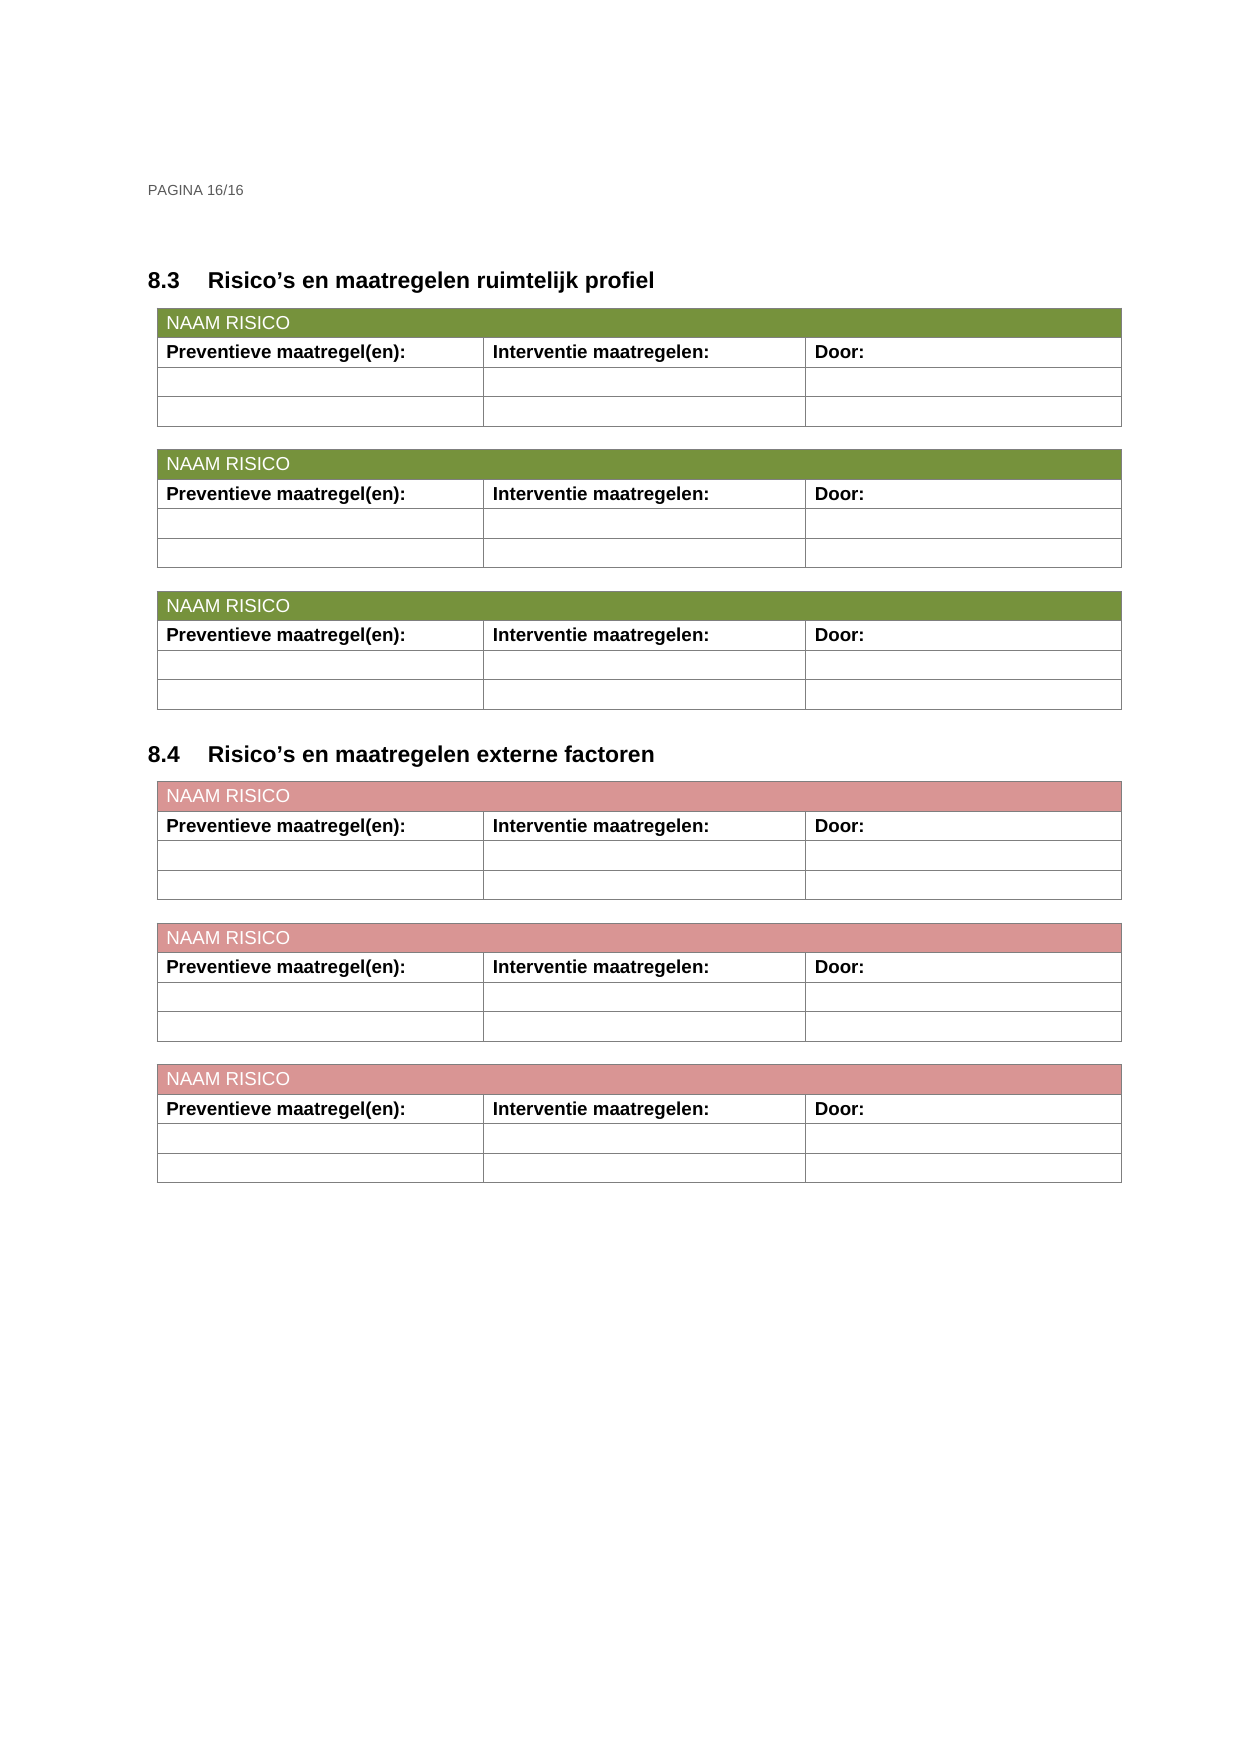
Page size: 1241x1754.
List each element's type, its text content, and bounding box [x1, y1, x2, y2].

table_cell [484, 539, 805, 567]
table_cell Door: [806, 480, 1121, 508]
table_cell [806, 1154, 1121, 1182]
table_cell [484, 841, 805, 869]
table_cell Door: [806, 338, 1121, 367]
table_cell [158, 509, 483, 538]
table_cell [158, 368, 483, 396]
table_header Naam risico [158, 1065, 1121, 1094]
table_cell [806, 983, 1121, 1011]
table_cell Preventieve maatregel(en): [158, 621, 483, 650]
table_cell Interventie maatregelen: [484, 621, 805, 650]
table_cell [158, 983, 483, 1011]
table_cell [806, 397, 1121, 426]
table_cell [158, 397, 483, 426]
table_cell Preventieve maatregel(en): [158, 1095, 483, 1123]
table_cell Interventie maatregelen: [484, 1095, 805, 1123]
table_header Naam risico [158, 782, 1121, 811]
table_cell [158, 871, 483, 899]
table_header Naam risico [158, 309, 1121, 337]
table_cell [484, 651, 805, 679]
table_header Naam risico [158, 924, 1121, 952]
table_cell [806, 1012, 1121, 1041]
table_header Naam risico [158, 592, 1121, 620]
table_cell Interventie maatregelen: [484, 480, 805, 508]
table_cell [806, 1124, 1121, 1153]
table_cell Preventieve maatregel(en): [158, 812, 483, 840]
table_cell [158, 1154, 483, 1182]
table_cell [158, 1012, 483, 1041]
table_cell [158, 1124, 483, 1153]
table_cell [806, 651, 1121, 679]
table_cell [484, 680, 805, 709]
table_cell [158, 841, 483, 869]
table_cell [484, 1124, 805, 1153]
table_cell [806, 680, 1121, 709]
table_cell Interventie maatregelen: [484, 953, 805, 982]
table_cell [484, 509, 805, 538]
table_cell [484, 368, 805, 396]
table_header Naam risico [158, 450, 1121, 479]
table_cell [484, 1154, 805, 1182]
subtitle Risico’s en maatregelen externe factoren [148, 741, 1122, 767]
table_cell [484, 1012, 805, 1041]
table_cell Door: [806, 1095, 1121, 1123]
table_cell [158, 680, 483, 709]
table_cell [158, 539, 483, 567]
table_cell [806, 841, 1121, 869]
table_cell [806, 509, 1121, 538]
table_cell Door: [806, 812, 1121, 840]
table_cell [806, 871, 1121, 899]
table_cell Door: [806, 953, 1121, 982]
table_cell [158, 651, 483, 679]
table_cell Preventieve maatregel(en): [158, 338, 483, 367]
table_cell Door: [806, 621, 1121, 650]
subtitle Risico’s en maatregelen ruimtelijk profiel [148, 267, 1122, 294]
table_cell Interventie maatregelen: [484, 338, 805, 367]
table_cell [484, 871, 805, 899]
table_cell [806, 539, 1121, 567]
table_cell Preventieve maatregel(en): [158, 953, 483, 982]
table_cell [484, 397, 805, 426]
table_cell Interventie maatregelen: [484, 812, 805, 840]
table_cell [806, 368, 1121, 396]
table_cell Preventieve maatregel(en): [158, 480, 483, 508]
table_cell [484, 983, 805, 1011]
